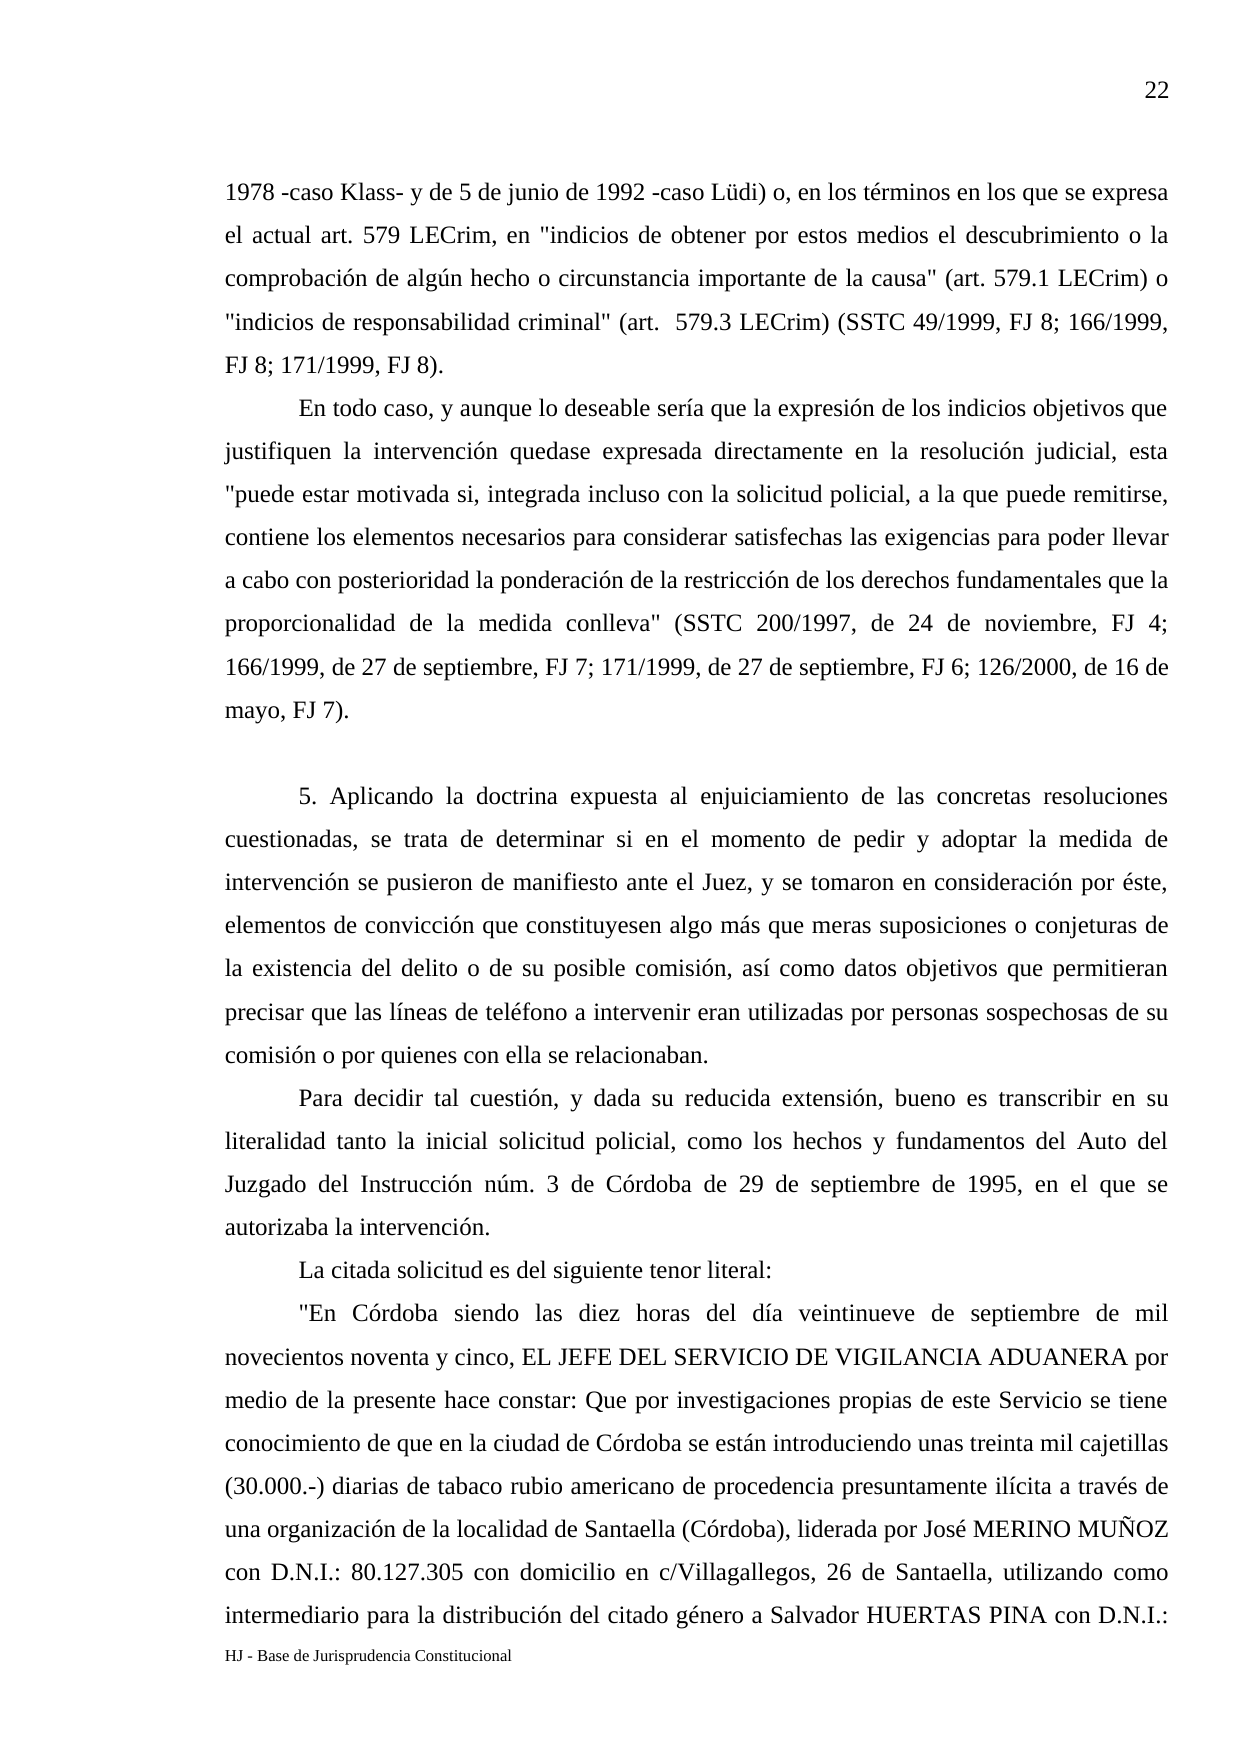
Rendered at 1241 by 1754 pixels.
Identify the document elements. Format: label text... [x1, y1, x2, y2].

text La citada solicitud es del siguiente tenor literal: [224, 1255, 1169, 1284]
text Para decidir tal cuestión, y dada su reducida extensión, bueno es transcribir en su literalidad tanto la inicial solicitud policial, como los hechos y fundamentos del Auto del Juzgado del Instrucción núm. 3 de Córdoba de 29 de septiembre de 1995, en el que se autorizaba la intervención. [224, 1083, 1169, 1241]
text 5. Aplicando la doctrina expuesta al enjuiciamiento de las concretas resoluciones cuestionadas, se trata de determinar si en el momento de pedir y adoptar la medida de intervención se pusieron de manifiesto ante el Juez, y se tomaron en consideración por éste, elementos de convicción que constituyesen algo más que meras suposiciones o conjeturas de la existencia del delito o de su posible comisión, así como datos objetivos que permitieran precisar que las líneas de teléfono a intervenir eran utilizadas por personas sospechosas de su comisión o por quienes con ella se relacionaban. [224, 781, 1169, 1068]
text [224, 1298, 1169, 1629]
text En todo caso, y aunque lo deseable sería que la expresión de los indicios objetivos que justifiquen la intervención quedase expresada directamente en la resolución judicial, esta "puede estar motivada si, integrada incluso con la solicitud policial, a la que puede remitirse, contiene los elementos necesarios para considerar satisfechas las exigencias para poder llevar a cabo con posterioridad la ponderación de la restricción de los derechos fundamentales que la proporcionalidad de la medida conlleva" (SSTC 200/1997, de 24 de noviembre, FJ 4; 166/1999, de 27 de septiembre, FJ 7; 171/1999, de 27 de septiembre, FJ 6; 126/2000, de 16 de mayo, FJ 7). [224, 393, 1169, 723]
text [224, 177, 1169, 378]
